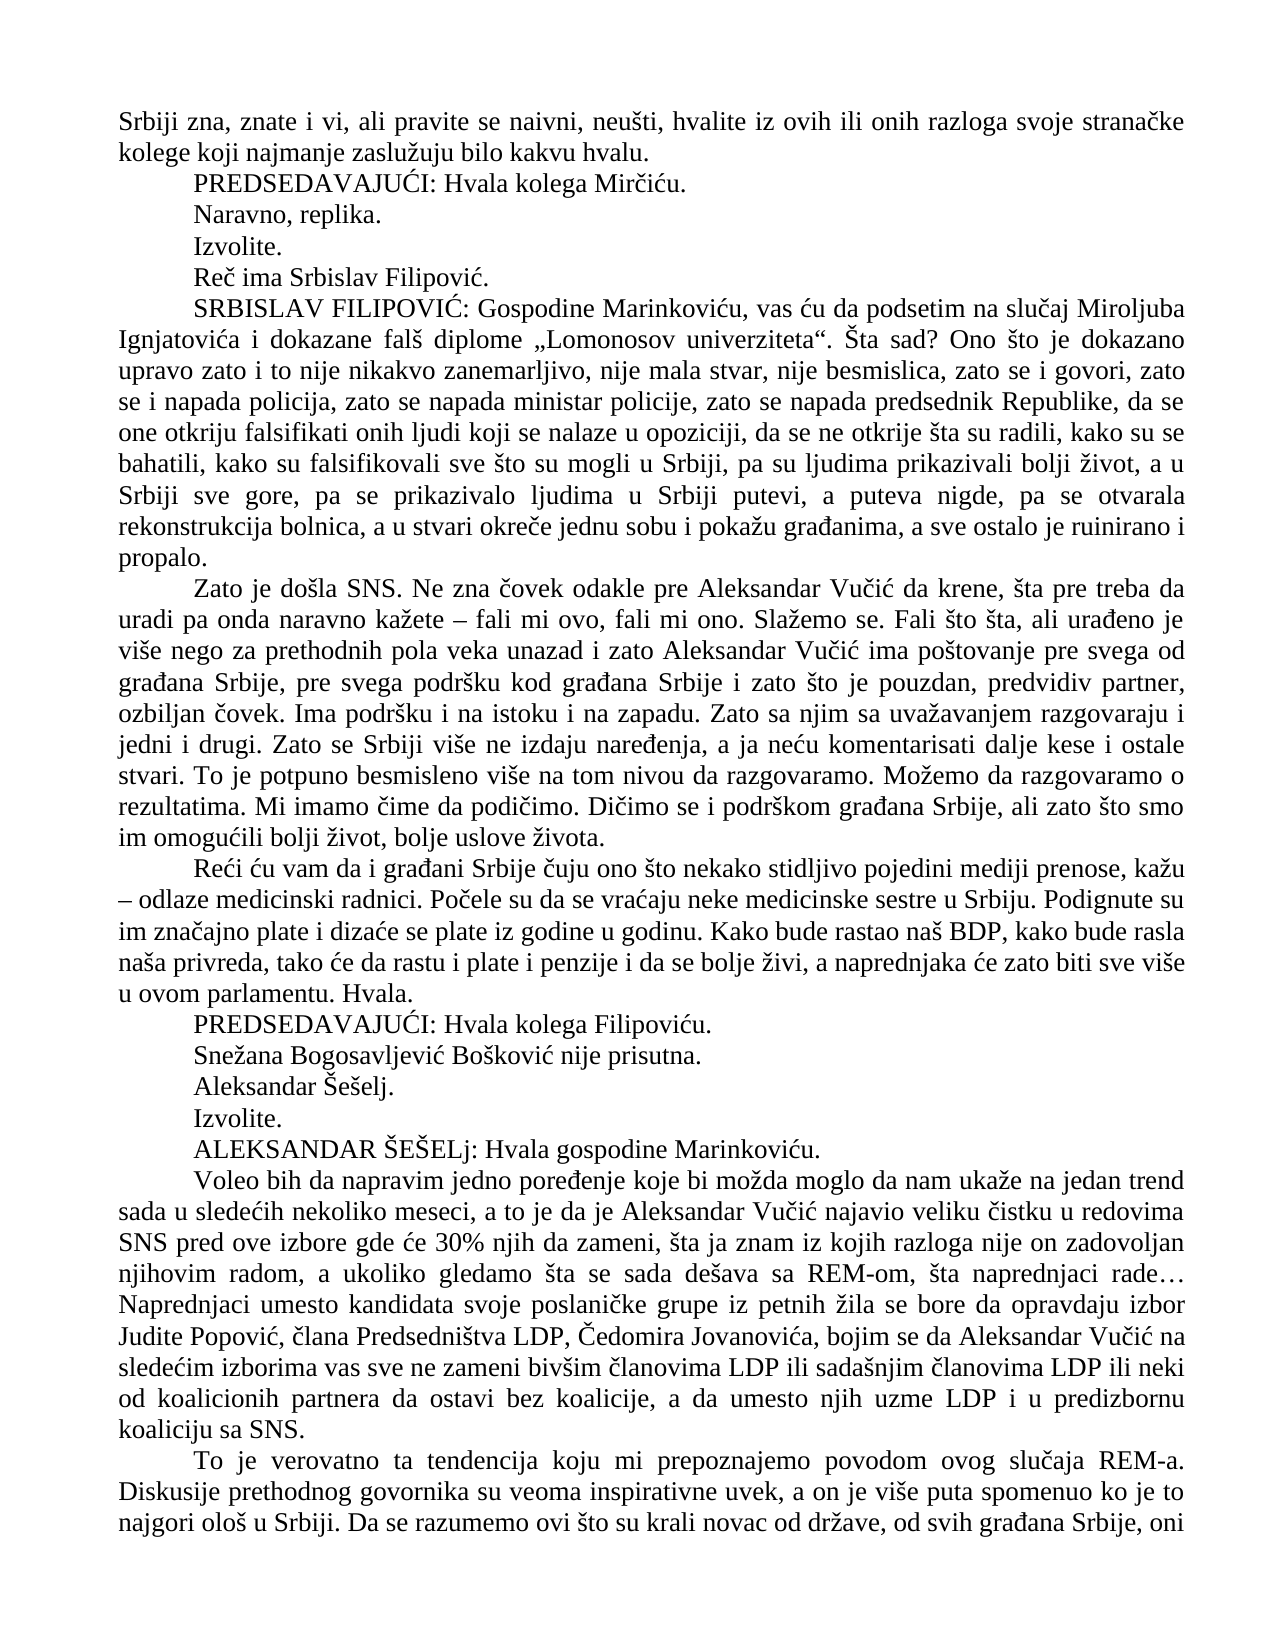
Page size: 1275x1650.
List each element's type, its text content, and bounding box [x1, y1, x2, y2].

text SRBISLAV FILIPOVIĆ: Gospodine Marinkoviću, vas ću da podsetim na slučaj Miroljuba Ignjatovića i dokazane falš diplome „Lomonosov univerziteta“. Šta sad? Ono što je dokazano upravo zato i to nije nikakvo zanemarljivo, nije mala stvar, nije besmislica, zato se i govori, zato se i napada policija, zato se napada ministar policije, zato se napada predsednik Republike, da se one otkriju falsifikati onih ljudi koji se nalaze u opoziciji, da se ne otkrije šta su radili, kako su se bahatili, kako su falsifikovali sve što su mogli u Srbiji, pa su ljudima prikazivali bolji život, a u Srbiji sve gore, pa se prikazivalo ljudima u Srbiji putevi, a puteva nigde, pa se otvarala rekonstrukcija bolnica, a u stvari okreče jednu sobu i pokažu građanima, a sve ostalo je ruinirano i propalo. [118, 292, 1186, 572]
text Izvolite. [118, 229, 1186, 261]
text Voleo bih da napravim jedno poređenje koje bi možda moglo da nam ukaže na jedan trend sada u sledećih nekoliko meseci, a to je da je Aleksandar Vučić najavio veliku čistku u redovima SNS pred ove izbore gde će 30% njih da zameni, šta ja znam iz kojih razloga nije on zadovoljan njihovim radom, a ukoliko gledamo šta se sada dešava sa REM-om, šta naprednjaci rade… Naprednjaci umesto kandidata svoje poslaničke grupe iz petnih žila se bore da opravdaju izbor Judite Popović, člana Predsedništva LDP, Čedomira Jovanovića, bojim se da Aleksandar Vučić na sledećim izborima vas sve ne zameni bivšim članovima LDP ili sadašnjim članovima LDP ili neki od koalicionih partnera da ostavi bez koalicije, a da umesto njih uzme LDP i u predizbornu koaliciju sa SNS. [118, 1164, 1186, 1444]
text Snežana Bogosavljević Bošković nije prisutna. [118, 1039, 1186, 1071]
text Izvolite. [118, 1102, 1186, 1133]
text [118, 105, 1186, 167]
text Aleksandar Šešelj. [118, 1071, 1186, 1102]
text ALEKSANDAR ŠEŠELj: Hvala gospodine Marinkoviću. [118, 1133, 1186, 1164]
text Reč ima Srbislav Filipović. [118, 261, 1186, 292]
text Zato je došla SNS. Ne zna čovek odakle pre Aleksandar Vučić da krene, šta pre treba da uradi pa onda naravno kažete – fali mi ovo, fali mi ono. Slažemo se. Fali što šta, ali urađeno je više nego za prethodnih pola veka unazad i zato Aleksandar Vučić ima poštovanje pre svega od građana Srbije, pre svega podršku kod građana Srbije i zato što je pouzdan, predvidiv partner, ozbiljan čovek. Ima podršku i na istoku i na zapadu. Zato sa njim sa uvažavanjem razgovaraju i jedni i drugi. Zato se Srbiji više ne izdaju naređenja, a ja neću komentarisati dalje kese i ostale stvari. To je potpuno besmisleno više na tom nivou da razgovaramo. Možemo da razgovaramo o rezultatima. Mi imamo čime da podičimo. Dičimo se i podrškom građana Srbije, ali zato što smo im omogućili bolji život, bolje uslove života. [118, 572, 1186, 852]
text PREDSEDAVAJUĆI: Hvala kolega Mirčiću. [118, 167, 1186, 198]
text Reći ću vam da i građani Srbije čuju ono što nekako stidljivo pojedini mediji prenose, kažu – odlaze medicinski radnici. Počele su da se vraćaju neke medicinske sestre u Srbiju. Podignute su im značajno plate i dizaće se plate iz godine u godinu. Kako bude rastao naš BDP, kako bude rasla naša privreda, tako će da rastu i plate i penzije i da se bolje živi, a naprednjaka će zato biti sve više u ovom parlamentu. Hvala. [118, 852, 1186, 1008]
text Naravno, replika. [118, 198, 1186, 229]
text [118, 1444, 1186, 1538]
text PREDSEDAVAJUĆI: Hvala kolega Filipoviću. [118, 1008, 1186, 1039]
